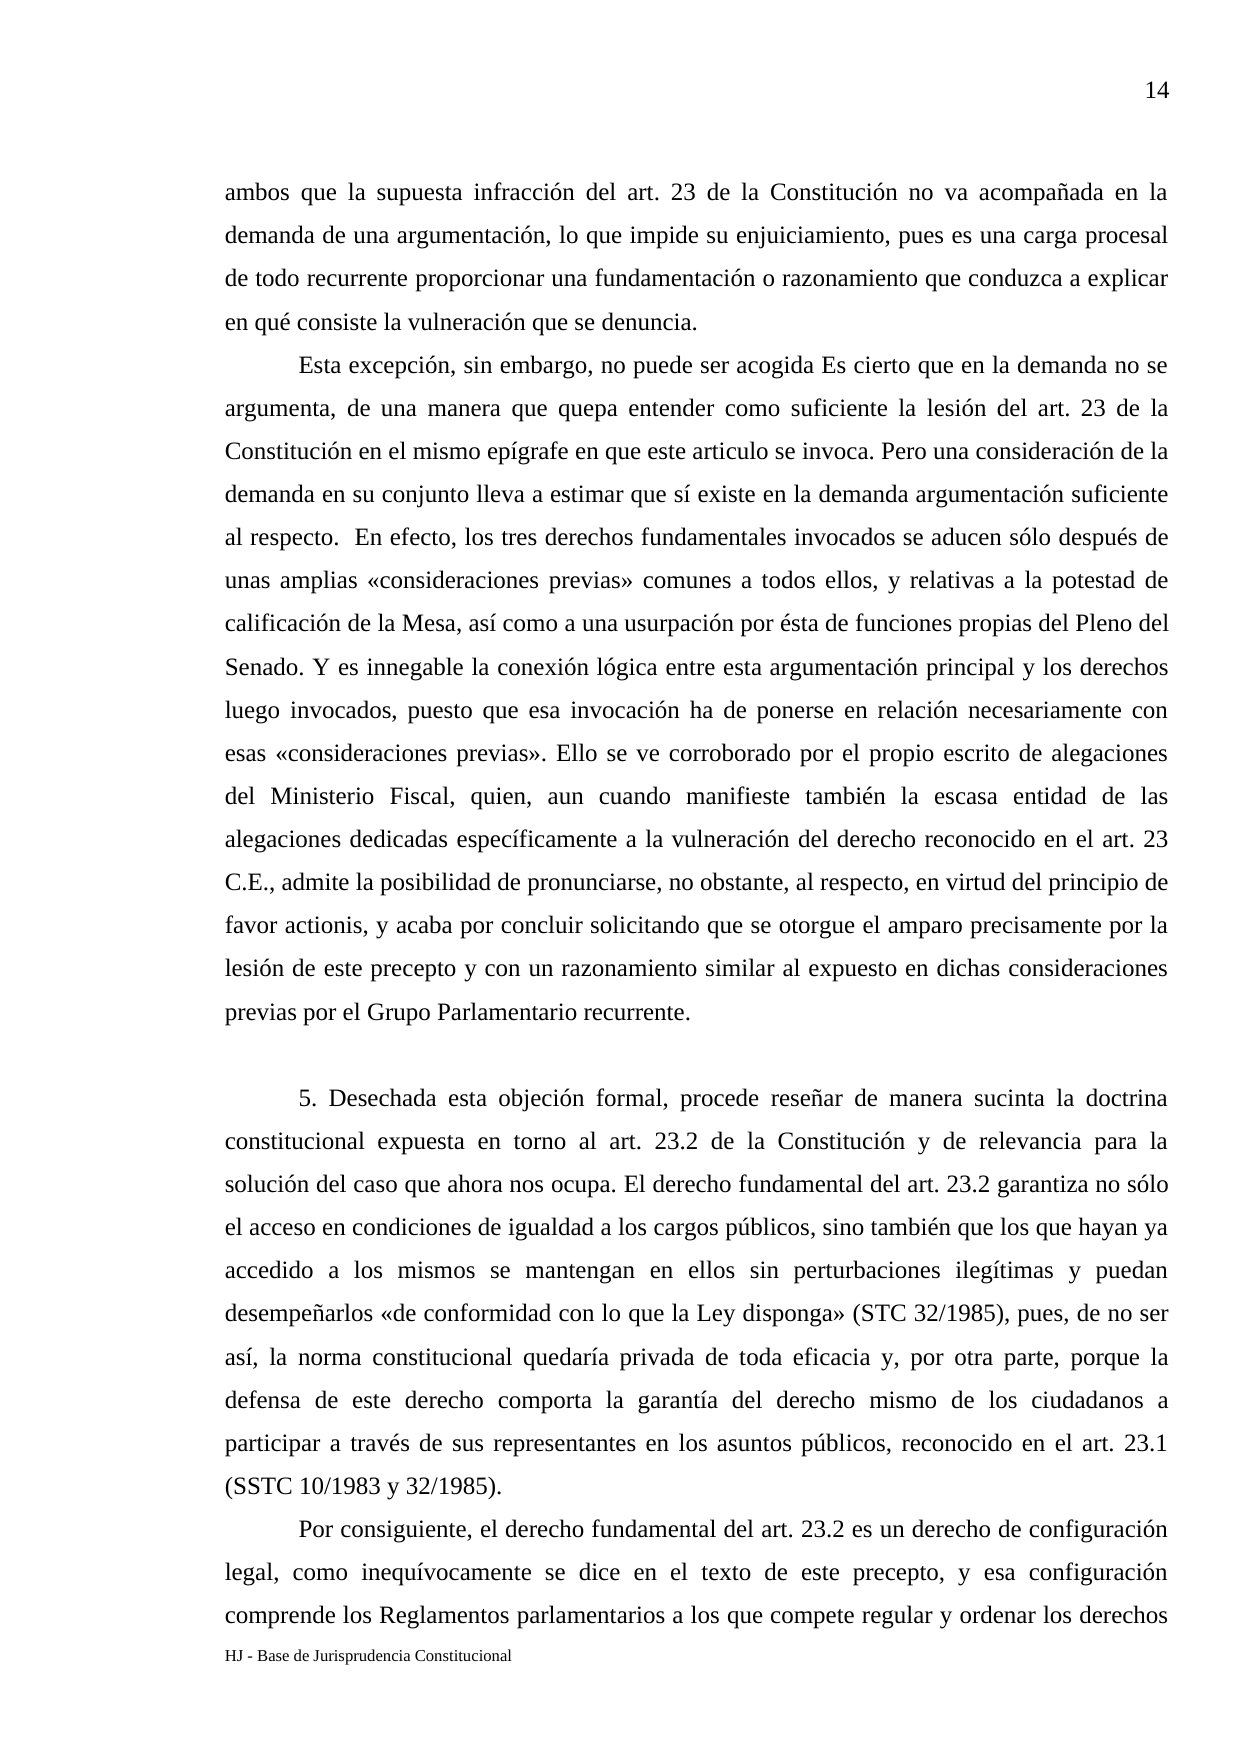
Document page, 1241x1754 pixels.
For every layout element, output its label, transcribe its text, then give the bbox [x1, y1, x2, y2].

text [224, 1514, 1169, 1629]
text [224, 177, 1169, 335]
text 5. Desechada esta objeción formal, procede reseñar de manera sucinta la doctrina constitucional expuesta en torno al art. 23.2 de la Constitución y de relevancia para la solución del caso que ahora nos ocupa. El derecho fundamental del art. 23.2 garantiza no sólo el acceso en condiciones de igualdad a los cargos públicos, sino también que los que hayan ya accedido a los mismos se mantengan en ellos sin perturbaciones ilegítimas y puedan desempeñarlos «de conformidad con lo que la Ley disponga» (STC 32/1985), pues, de no ser así, la norma constitucional quedaría privada de toda eficacia y, por otra parte, porque la defensa de este derecho comporta la garantía del derecho mismo de los ciudadanos a participar a través de sus representantes en los asuntos públicos, reconocido en el art. 23.1 (SSTC 10/1983 y 32/1985). [224, 1083, 1169, 1500]
text Esta excepción, sin embargo, no puede ser acogida Es cierto que en la demanda no se argumenta, de una manera que quepa entender como suficiente la lesión del art. 23 de la Constitución en el mismo epígrafe en que este articulo se invoca. Pero una consideración de la demanda en su conjunto lleva a estimar que sí existe en la demanda argumentación suficiente al respecto. En efecto, los tres derechos fundamentales invocados se aducen sólo después de unas amplias «consideraciones previas» comunes a todos ellos, y relativas a la potestad de calificación de la Mesa, así como a una usurpación por ésta de funciones propias del Pleno del Senado. Y es innegable la conexión lógica entre esta argumentación principal y los derechos luego invocados, puesto que esa invocación ha de ponerse en relación necesariamente con esas «consideraciones previas». Ello se ve corroborado por el propio escrito de alegaciones del Ministerio Fiscal, quien, aun cuando manifieste también la escasa entidad de las alegaciones dedicadas específicamente a la vulneración del derecho reconocido en el art. 23 C.E., admite la posibilidad de pronunciarse, no obstante, al respecto, en virtud del principio de favor actionis, y acaba por concluir solicitando que se otorgue el amparo precisamente por la lesión de este precepto y con un razonamiento similar al expuesto en dichas consideraciones previas por el Grupo Parlamentario recurrente. [224, 350, 1169, 1025]
